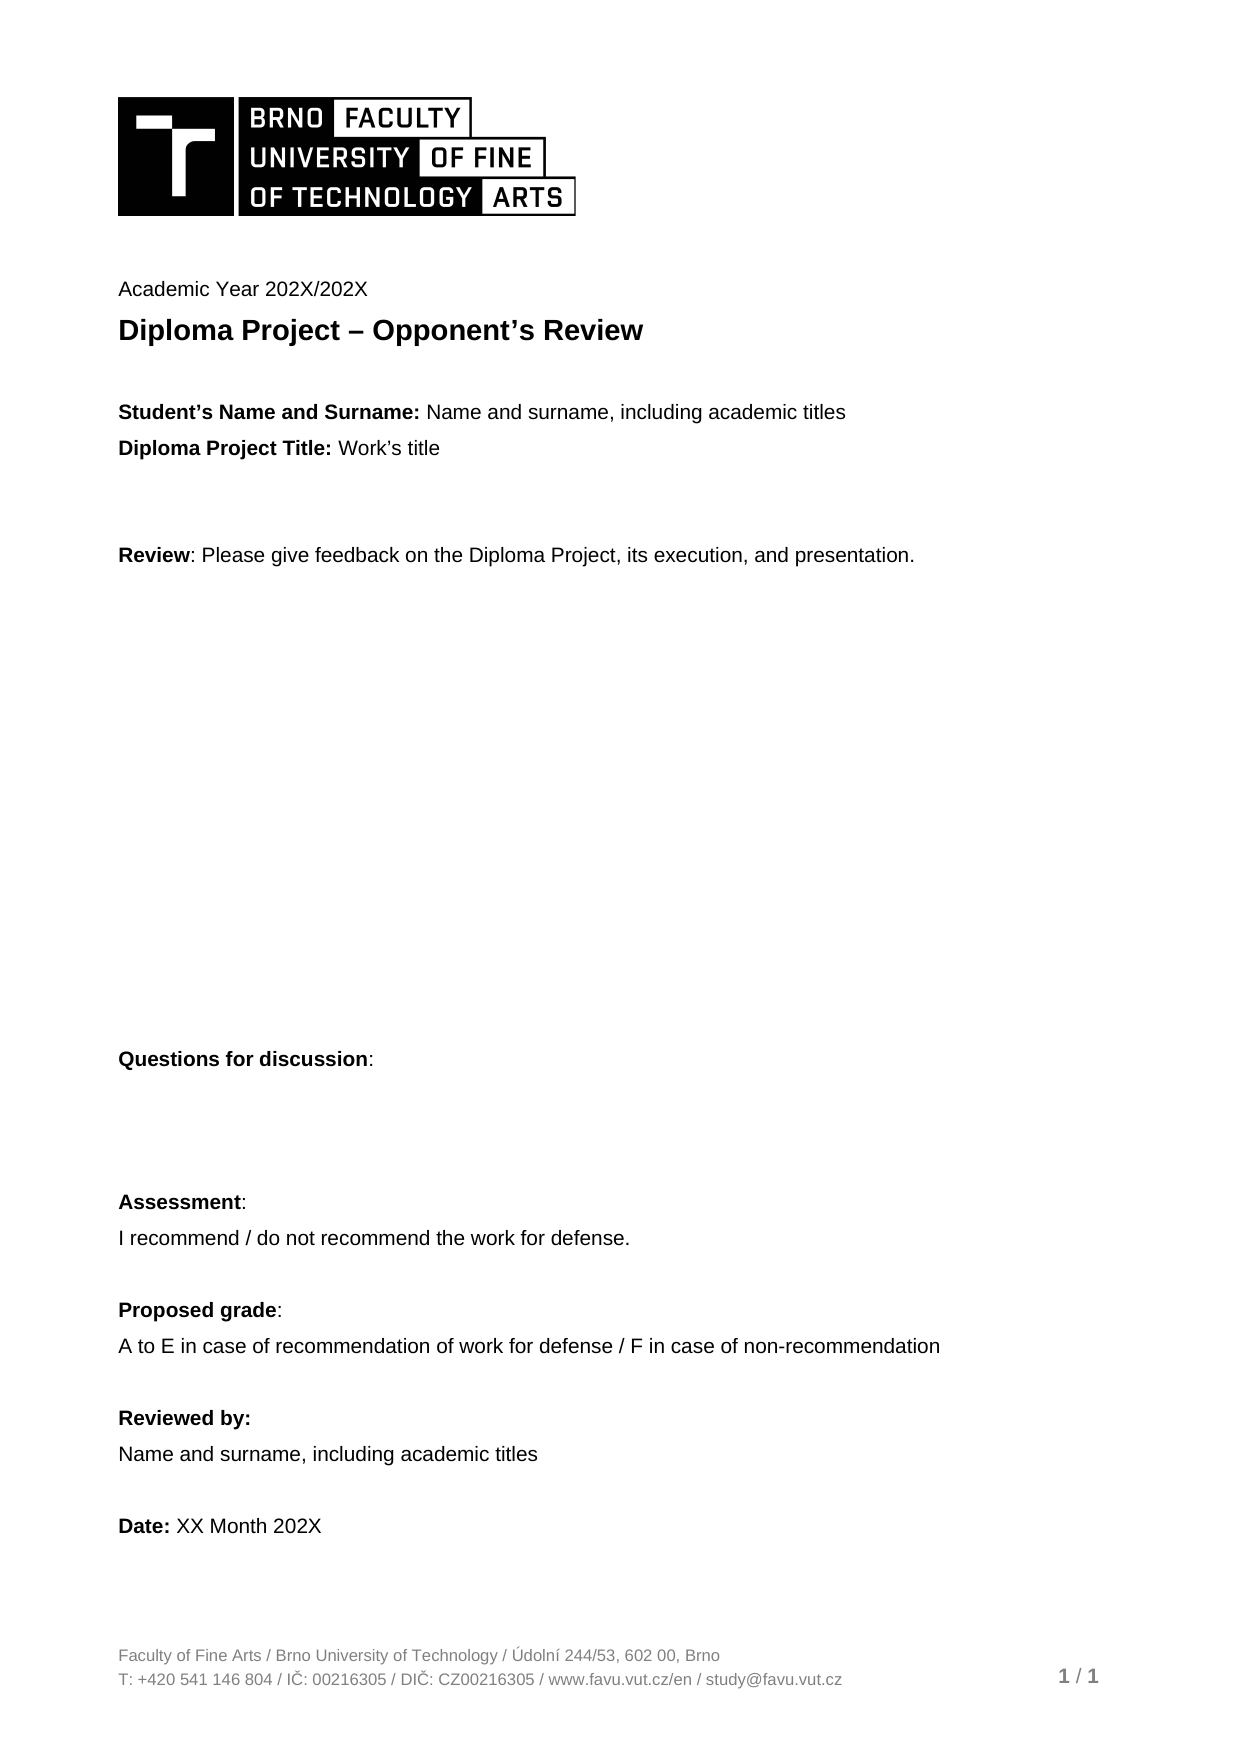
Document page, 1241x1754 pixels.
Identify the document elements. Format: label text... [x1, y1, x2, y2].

text Name and surname, including academic titles [118, 1442, 1122, 1466]
text Review: Please give feedback on the Diploma Project, its execution, and presentation. [118, 543, 1122, 567]
text Student’s Name and Surname: Name and surname, including academic titles [118, 399, 1122, 423]
text Diploma Project Title: Work’s title [118, 435, 1122, 459]
text Questions for discussion: [118, 1046, 1122, 1070]
text A to E in case of recommendation of work for defense / F in case of non-recommendation [118, 1334, 1122, 1358]
text I recommend / do not recommend the work for defense. [118, 1226, 1122, 1250]
text Assessment: [118, 1190, 1122, 1214]
text Reviewed by: [118, 1406, 1122, 1430]
text Academic Year 202X/202X [118, 277, 1122, 301]
picture [118, 97, 576, 216]
text Proposed grade: [118, 1298, 1122, 1322]
text Diploma Project – Opponent’s Review [118, 313, 1122, 347]
text Date: XX Month 202X [118, 1513, 1122, 1537]
